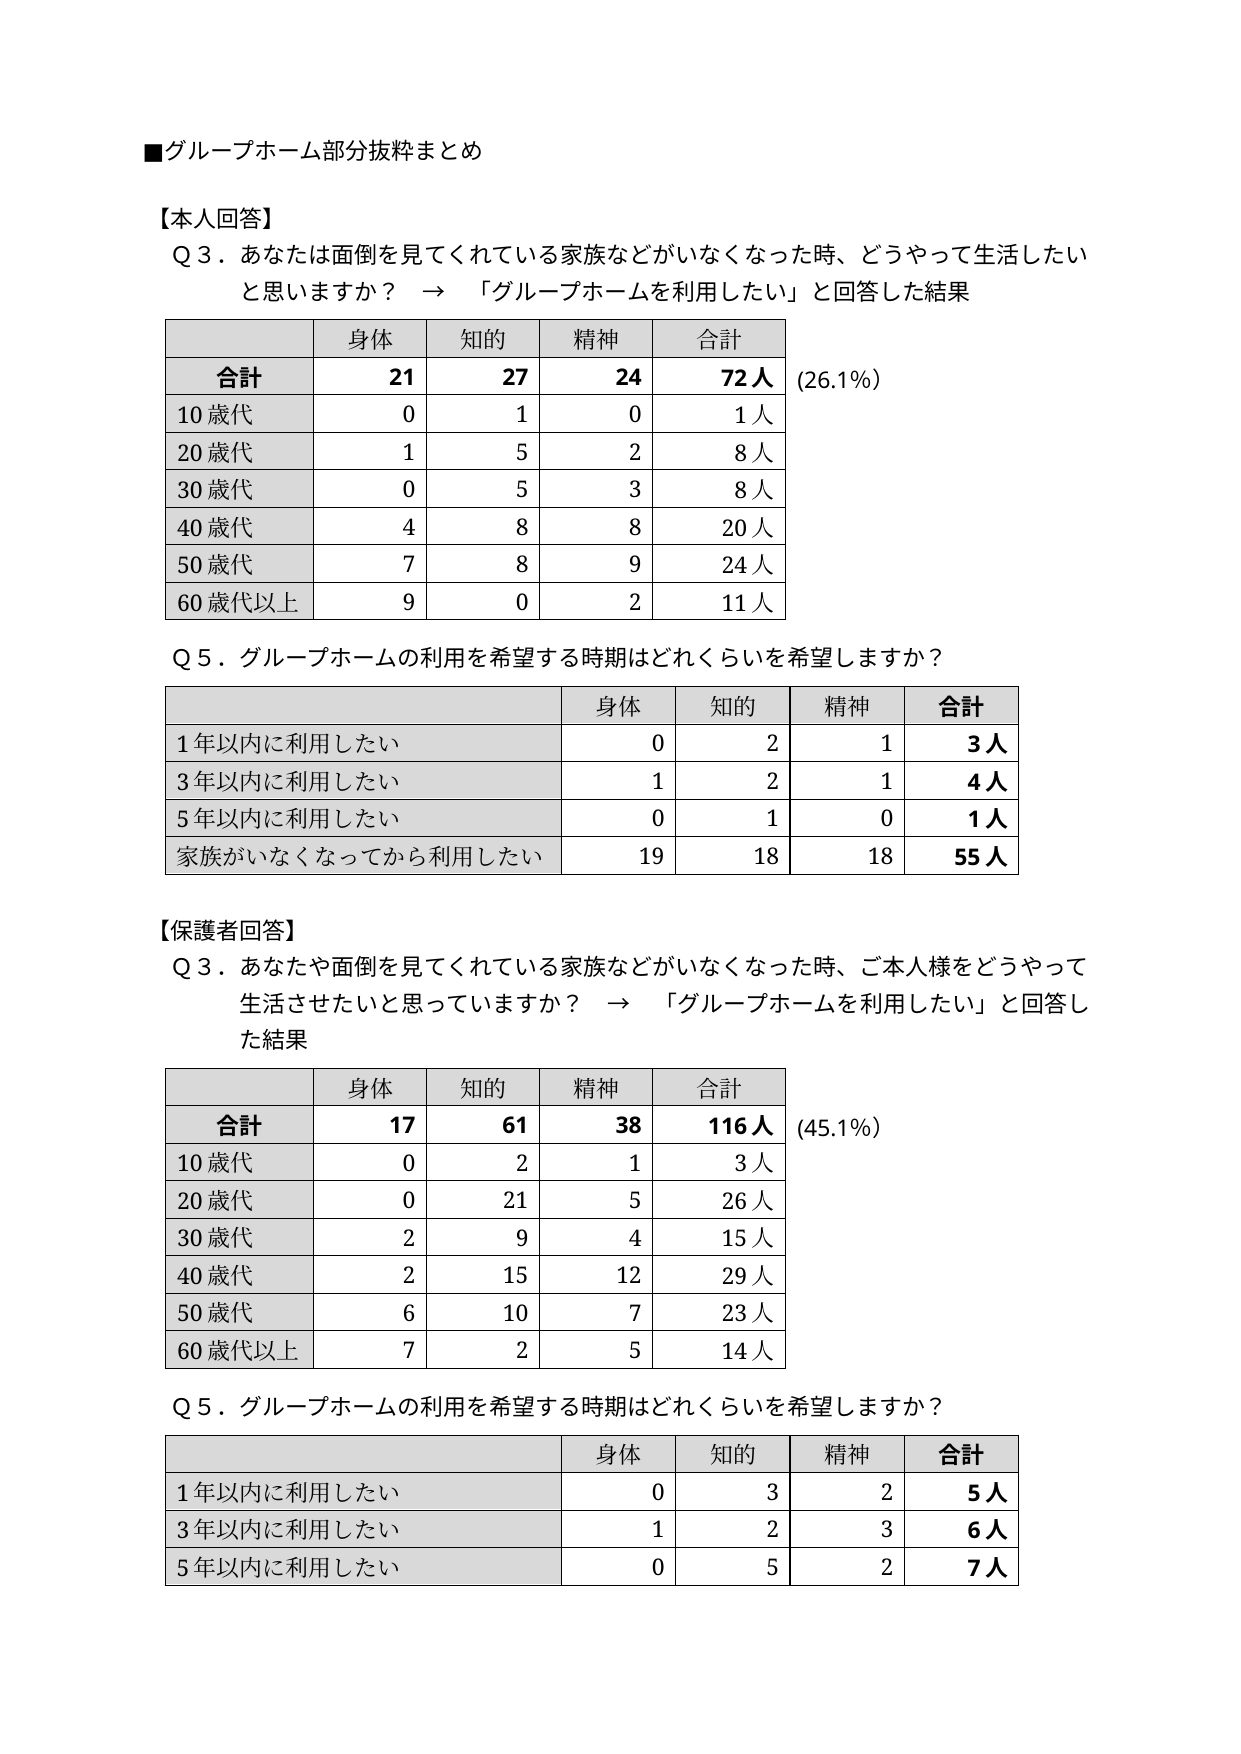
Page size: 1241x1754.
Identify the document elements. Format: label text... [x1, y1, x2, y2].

table_cell 合計 [166, 1106, 313, 1143]
table_header 身体 [562, 1436, 675, 1472]
table_cell 8人 [653, 470, 785, 507]
table_cell 9 [540, 545, 652, 582]
table_cell 40歳代 [166, 508, 313, 544]
table_cell 2 [540, 433, 652, 469]
table_cell 5 [427, 470, 539, 507]
table_cell 30歳代 [166, 470, 313, 507]
table_cell 30歳代 [166, 1219, 313, 1255]
table_cell 3年以内に利用したい [166, 1511, 561, 1547]
table_cell 3 [676, 1473, 789, 1509]
table_cell 61 [427, 1106, 539, 1143]
table_cell 1人 [905, 800, 1018, 836]
table_cell 15人 [653, 1219, 785, 1255]
table_header 合計 [653, 1069, 785, 1105]
table_header 知的 [427, 1069, 539, 1105]
table_cell 14人 [653, 1331, 785, 1368]
table_cell 29人 [653, 1256, 785, 1293]
table_header 知的 [427, 320, 539, 357]
table_cell 2 [314, 1219, 426, 1255]
table_cell 20人 [653, 508, 785, 544]
table_cell 5 [540, 1331, 652, 1368]
table_header 精神 [791, 1436, 904, 1472]
table_cell 10 [427, 1294, 539, 1330]
table_cell 20歳代 [166, 433, 313, 469]
table_cell 5 [427, 433, 539, 469]
text Ｑ３．あなたや面倒を見てくれている家族などがいなくなった時、ご本人様をどうやって生活させたいと思っていますか？ → 「グループホームを利用したい」と回答した結果 [148, 947, 1092, 1057]
table_cell 3 [791, 1511, 904, 1547]
table_cell 3 [540, 470, 652, 507]
table_cell 55人 [905, 837, 1018, 873]
table_cell 10歳代 [166, 1144, 313, 1180]
table_cell 10歳代 [166, 395, 313, 432]
table_cell 8 [427, 508, 539, 544]
table_header 合計 [905, 1436, 1018, 1472]
table_cell 5 [540, 1181, 652, 1218]
table_cell 40歳代 [166, 1256, 313, 1293]
table_header 合計 [653, 320, 785, 357]
table_cell 1 [562, 762, 675, 798]
table_cell 1 [791, 725, 904, 761]
table_cell 0 [314, 1144, 426, 1180]
table_cell 0 [427, 583, 539, 619]
table_cell 2 [791, 1548, 904, 1584]
table_header 精神 [791, 687, 904, 723]
table_cell 6 [314, 1294, 426, 1330]
table_cell 2 [676, 1511, 789, 1547]
table_cell 72人 [653, 358, 785, 394]
text Ｑ５．グループホームの利用を希望する時期はどれくらいを希望しますか？ [148, 639, 1092, 675]
table_cell 1 [540, 1144, 652, 1180]
table_cell 1 [791, 762, 904, 798]
table_header [166, 1436, 561, 1472]
table_cell 50歳代 [166, 545, 313, 582]
table_cell 0 [314, 470, 426, 507]
table_header 知的 [676, 1436, 789, 1472]
table_cell 合計 [166, 358, 313, 394]
table_cell 家族がいなくなってから利用したい [166, 837, 561, 873]
table_header 合計 [905, 687, 1018, 723]
table_cell 38 [540, 1106, 652, 1143]
table_cell 27 [427, 358, 539, 394]
table_header 精神 [540, 1069, 652, 1105]
table_cell 4 [314, 508, 426, 544]
text 【保護者回答】 [148, 911, 1092, 947]
table_cell 21 [427, 1181, 539, 1218]
table_cell 8人 [653, 433, 785, 469]
table_header [166, 687, 561, 723]
table_cell 15 [427, 1256, 539, 1293]
table_cell 60歳代以上 [166, 1331, 313, 1368]
table_cell 23人 [653, 1294, 785, 1330]
table_cell 2 [427, 1331, 539, 1368]
table_cell 2 [540, 583, 652, 619]
table_cell 3人 [905, 725, 1018, 761]
table_cell 1 [562, 1511, 675, 1547]
table_cell 19 [562, 837, 675, 873]
table_cell 0 [562, 1548, 675, 1584]
table_header [166, 320, 313, 357]
table_cell 17 [314, 1106, 426, 1143]
table_cell 2 [791, 1473, 904, 1509]
table_cell 60歳代以上 [166, 583, 313, 619]
table_cell 1 [314, 433, 426, 469]
table_cell 6人 [905, 1511, 1018, 1547]
table_cell 4 [540, 1219, 652, 1255]
table_cell 50歳代 [166, 1294, 313, 1330]
table_cell 24 [540, 358, 652, 394]
table_cell 1年以内に利用したい [166, 725, 561, 761]
text Ｑ５．グループホームの利用を希望する時期はどれくらいを希望しますか？ [148, 1387, 1092, 1423]
table_cell 3年以内に利用したい [166, 762, 561, 798]
table_cell 2 [676, 762, 789, 798]
table_cell 3人 [653, 1144, 785, 1180]
table_cell 5年以内に利用したい [166, 1548, 561, 1584]
table_cell 7 [314, 545, 426, 582]
table_cell 7 [314, 1331, 426, 1368]
table_cell 8 [540, 508, 652, 544]
table_cell 0 [562, 1473, 675, 1509]
table_cell 9 [427, 1219, 539, 1255]
table_cell 116人 [653, 1106, 785, 1143]
table_cell 9 [314, 583, 426, 619]
table_header 知的 [676, 687, 789, 723]
table_cell 5人 [905, 1473, 1018, 1509]
table_cell 2 [427, 1144, 539, 1180]
table_cell 26人 [653, 1181, 785, 1218]
table_header 身体 [314, 320, 426, 357]
table_cell 11人 [653, 583, 785, 619]
table_cell 0 [314, 395, 426, 432]
table_cell 4人 [905, 762, 1018, 798]
table_cell 7 [540, 1294, 652, 1330]
table_cell 18 [676, 837, 789, 873]
table_cell 0 [540, 395, 652, 432]
table_cell 0 [562, 725, 675, 761]
table_cell 7人 [905, 1548, 1018, 1584]
table_header 精神 [540, 320, 652, 357]
table_header [166, 1069, 313, 1105]
table_cell 0 [562, 800, 675, 836]
table_cell 18 [791, 837, 904, 873]
table_cell 5 [676, 1548, 789, 1584]
table_cell 8 [427, 545, 539, 582]
text Ｑ３．あなたは面倒を見てくれている家族などがいなくなった時、どうやって生活したいと思いますか？ → 「グループホームを利用したい」と回答した結果 [148, 236, 1092, 308]
table_cell 1 [676, 800, 789, 836]
table_header 身体 [562, 687, 675, 723]
table_cell 12 [540, 1256, 652, 1293]
table_cell 0 [314, 1181, 426, 1218]
table_cell 20歳代 [166, 1181, 313, 1218]
table_cell 21 [314, 358, 426, 394]
text 【本人回答】 [148, 199, 1092, 236]
table_cell 2 [676, 725, 789, 761]
table_cell 1 [427, 395, 539, 432]
table_header 身体 [314, 1069, 426, 1105]
table_cell 0 [791, 800, 904, 836]
table_cell 2 [314, 1256, 426, 1293]
table_cell 5年以内に利用したい [166, 800, 561, 836]
table_cell 1年以内に利用したい [166, 1473, 561, 1509]
table_cell 1人 [653, 395, 785, 432]
table_cell 24人 [653, 545, 785, 582]
